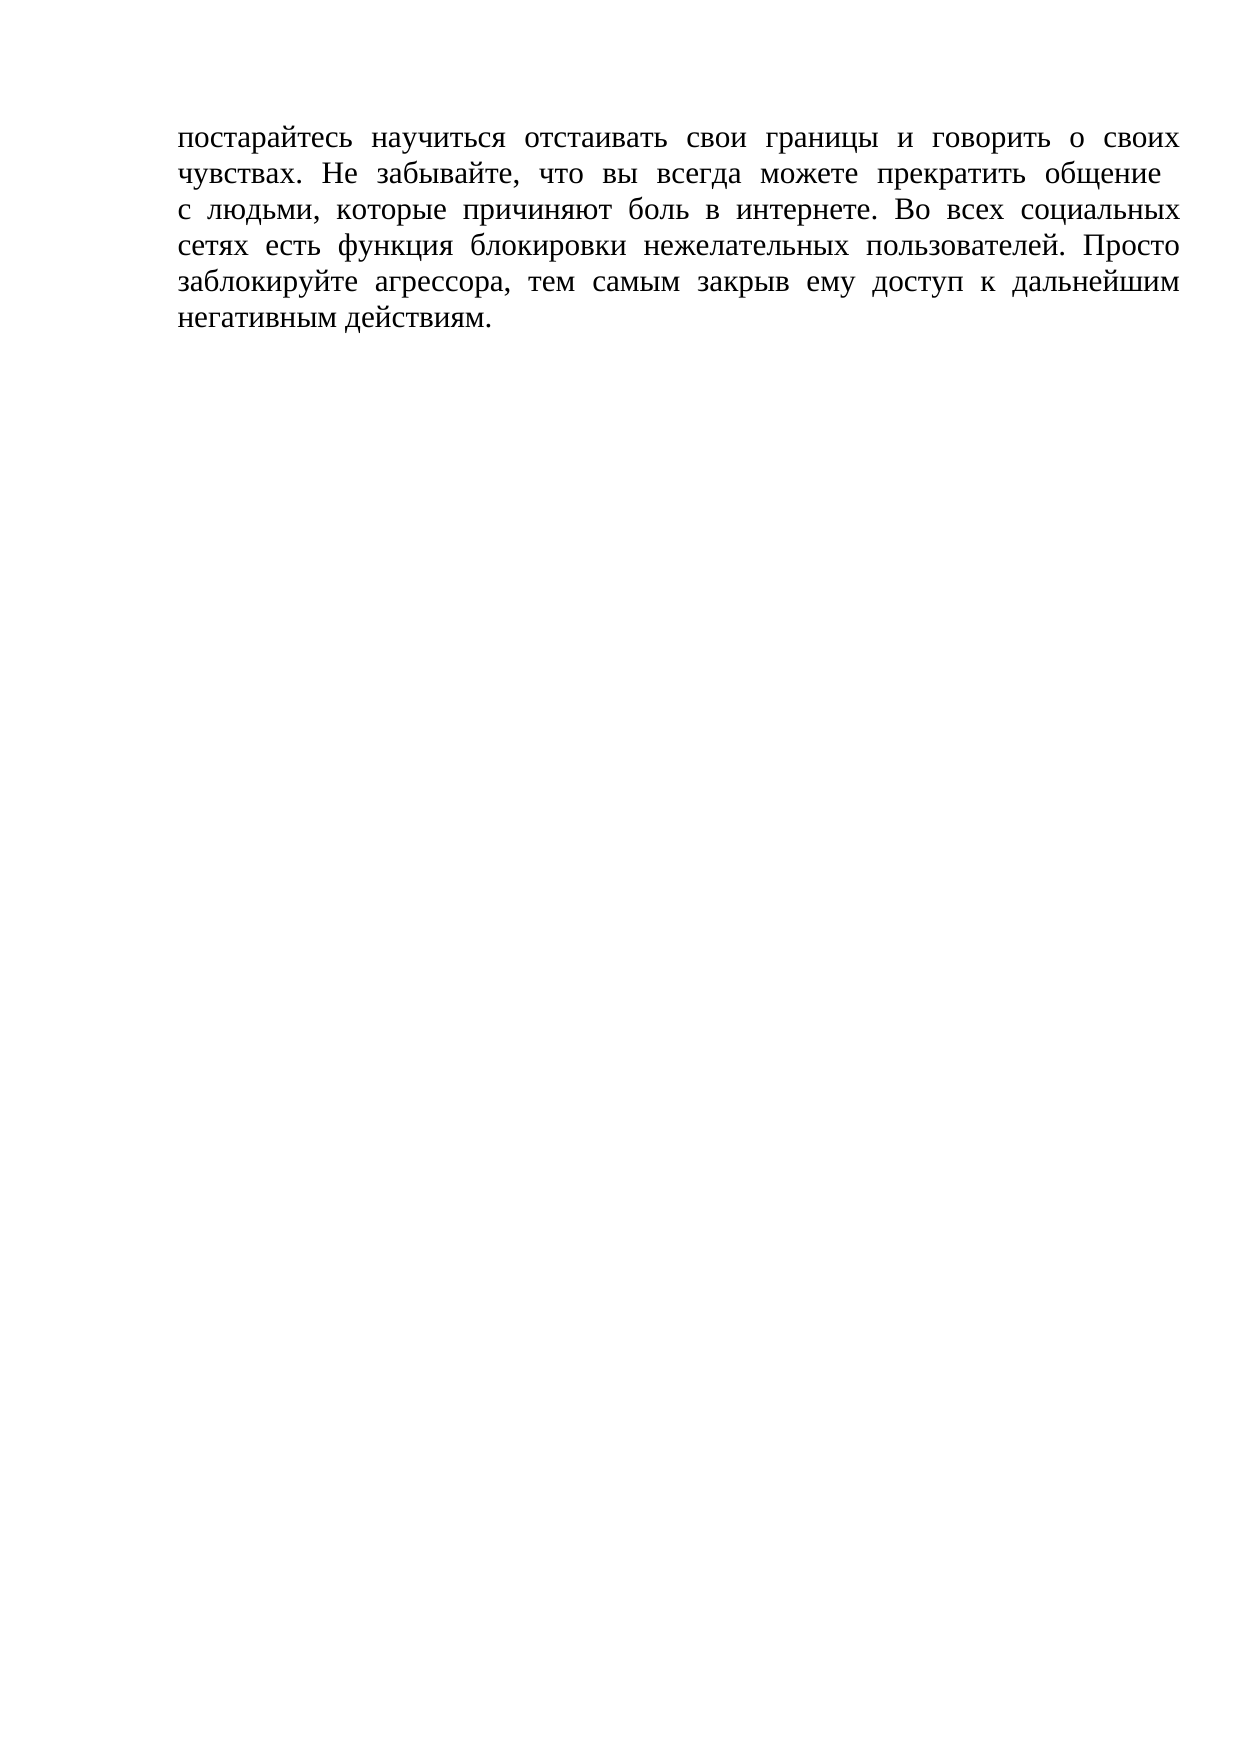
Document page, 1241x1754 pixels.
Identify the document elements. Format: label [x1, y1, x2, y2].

text [177, 118, 1181, 334]
